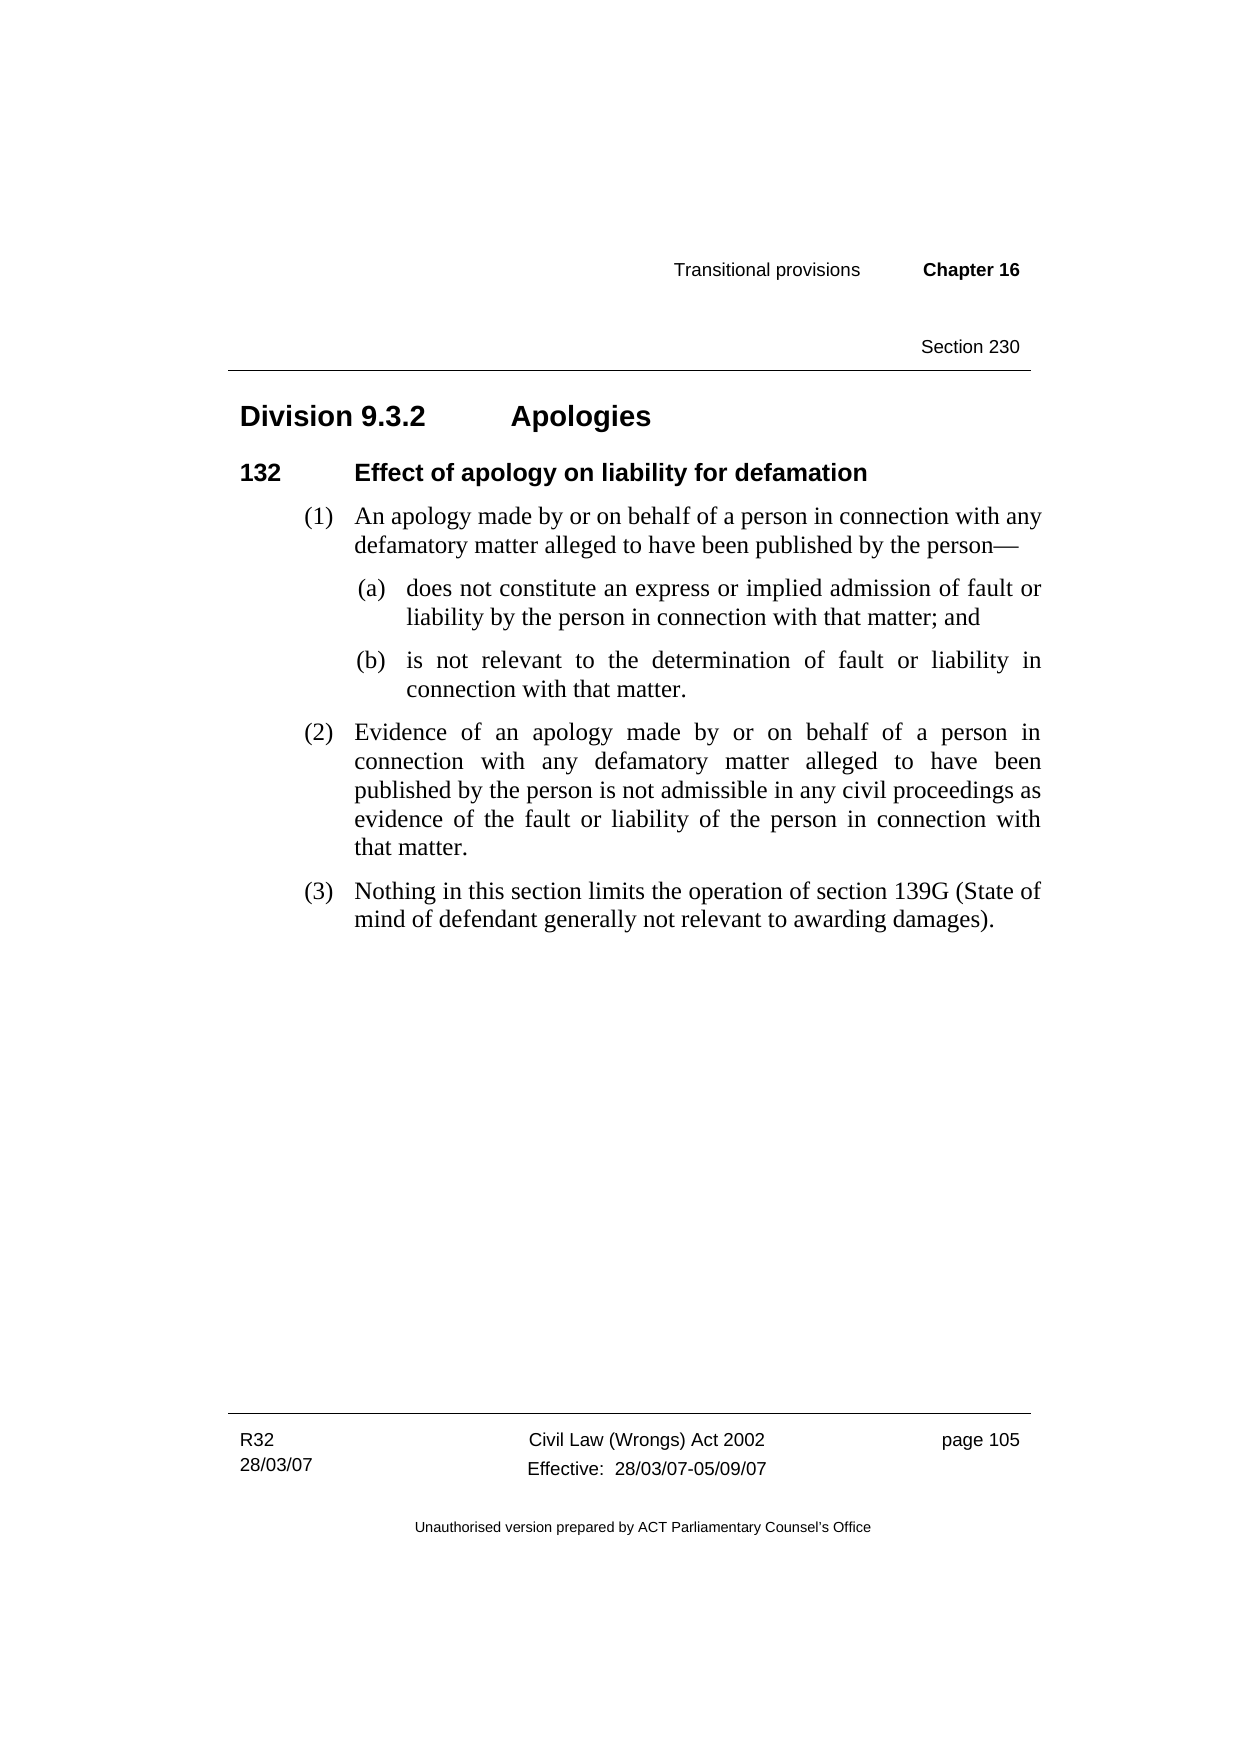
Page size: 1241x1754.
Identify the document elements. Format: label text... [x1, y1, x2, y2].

text (2) Evidence of an apology made by or on behalf of a person in connection with any defamatory matter alleged to have been published by the person is not admissible in any civil proceedings as evidence of the fault or liability of the person in connection with that matter. [239, 717, 1042, 861]
text (b) is not relevant to the determination of fault or liability in connection with that matter. [239, 645, 1042, 703]
text 132 Effect of apology on liability for defamation [239, 458, 1042, 487]
text (3) Nothing in this section limits the operation of section 139G (State of mind of defendant generally not relevant to awarding damages). [239, 876, 1042, 933]
text (1) An apology made by or on behalf of a person in connection with any defamatory matter alleged to have been published by the person— [239, 501, 1042, 559]
text Division 9.3.2 Apologies [239, 399, 1042, 433]
text (a) does not constitute an express or implied admission of fault or liability by the person in connection with that matter; and [239, 573, 1042, 631]
